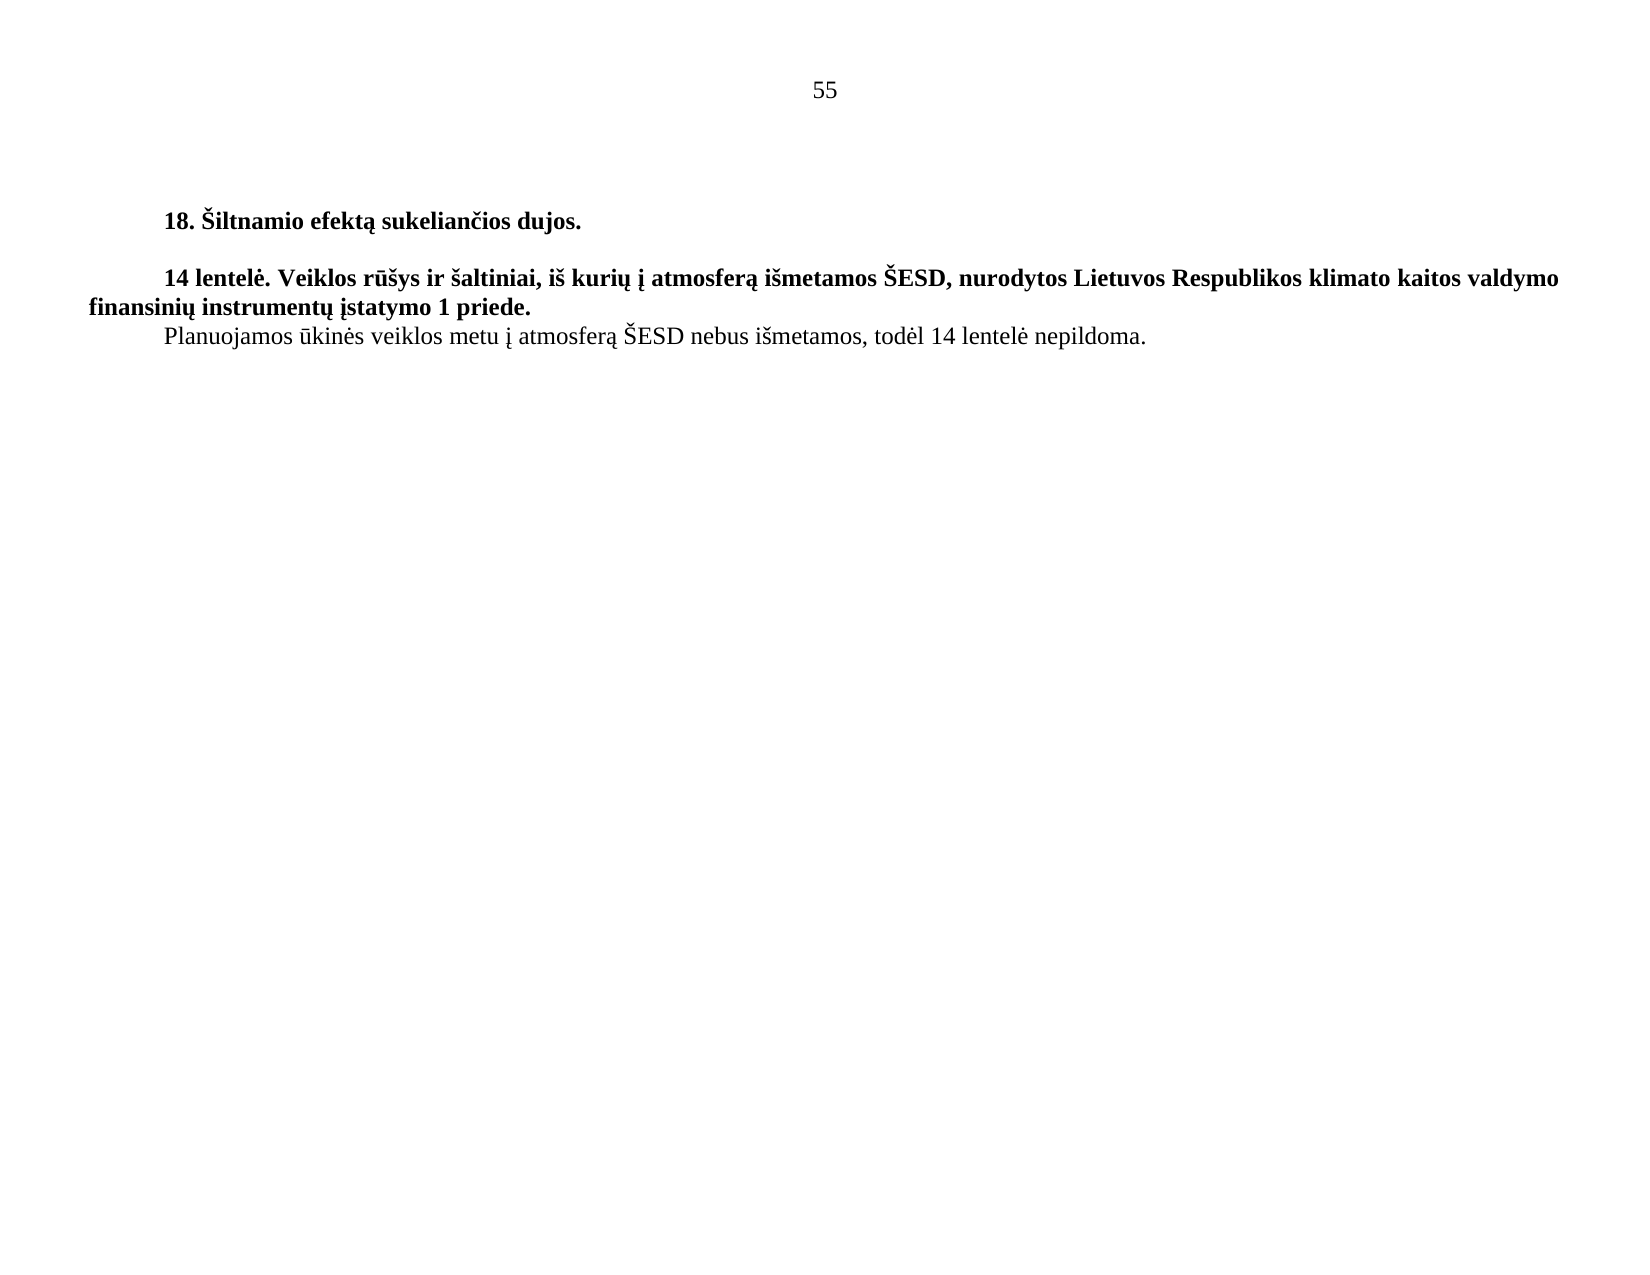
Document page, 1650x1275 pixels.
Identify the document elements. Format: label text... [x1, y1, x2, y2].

text 18. Šiltnamio efektą sukeliančios dujos. [89, 206, 1561, 235]
text 14 lentelė. Veiklos rūšys ir šaltiniai, iš kurių į atmosferą išmetamos ŠESD, nurodytos Lietuvos Respublikos klimato kaitos valdymo finansinių instrumentų įstatymo 1 priede. [89, 263, 1561, 321]
text Planuojamos ūkinės veiklos metu į atmosferą ŠESD nebus išmetamos, todėl 14 lentelė nepildoma. [89, 321, 1561, 350]
